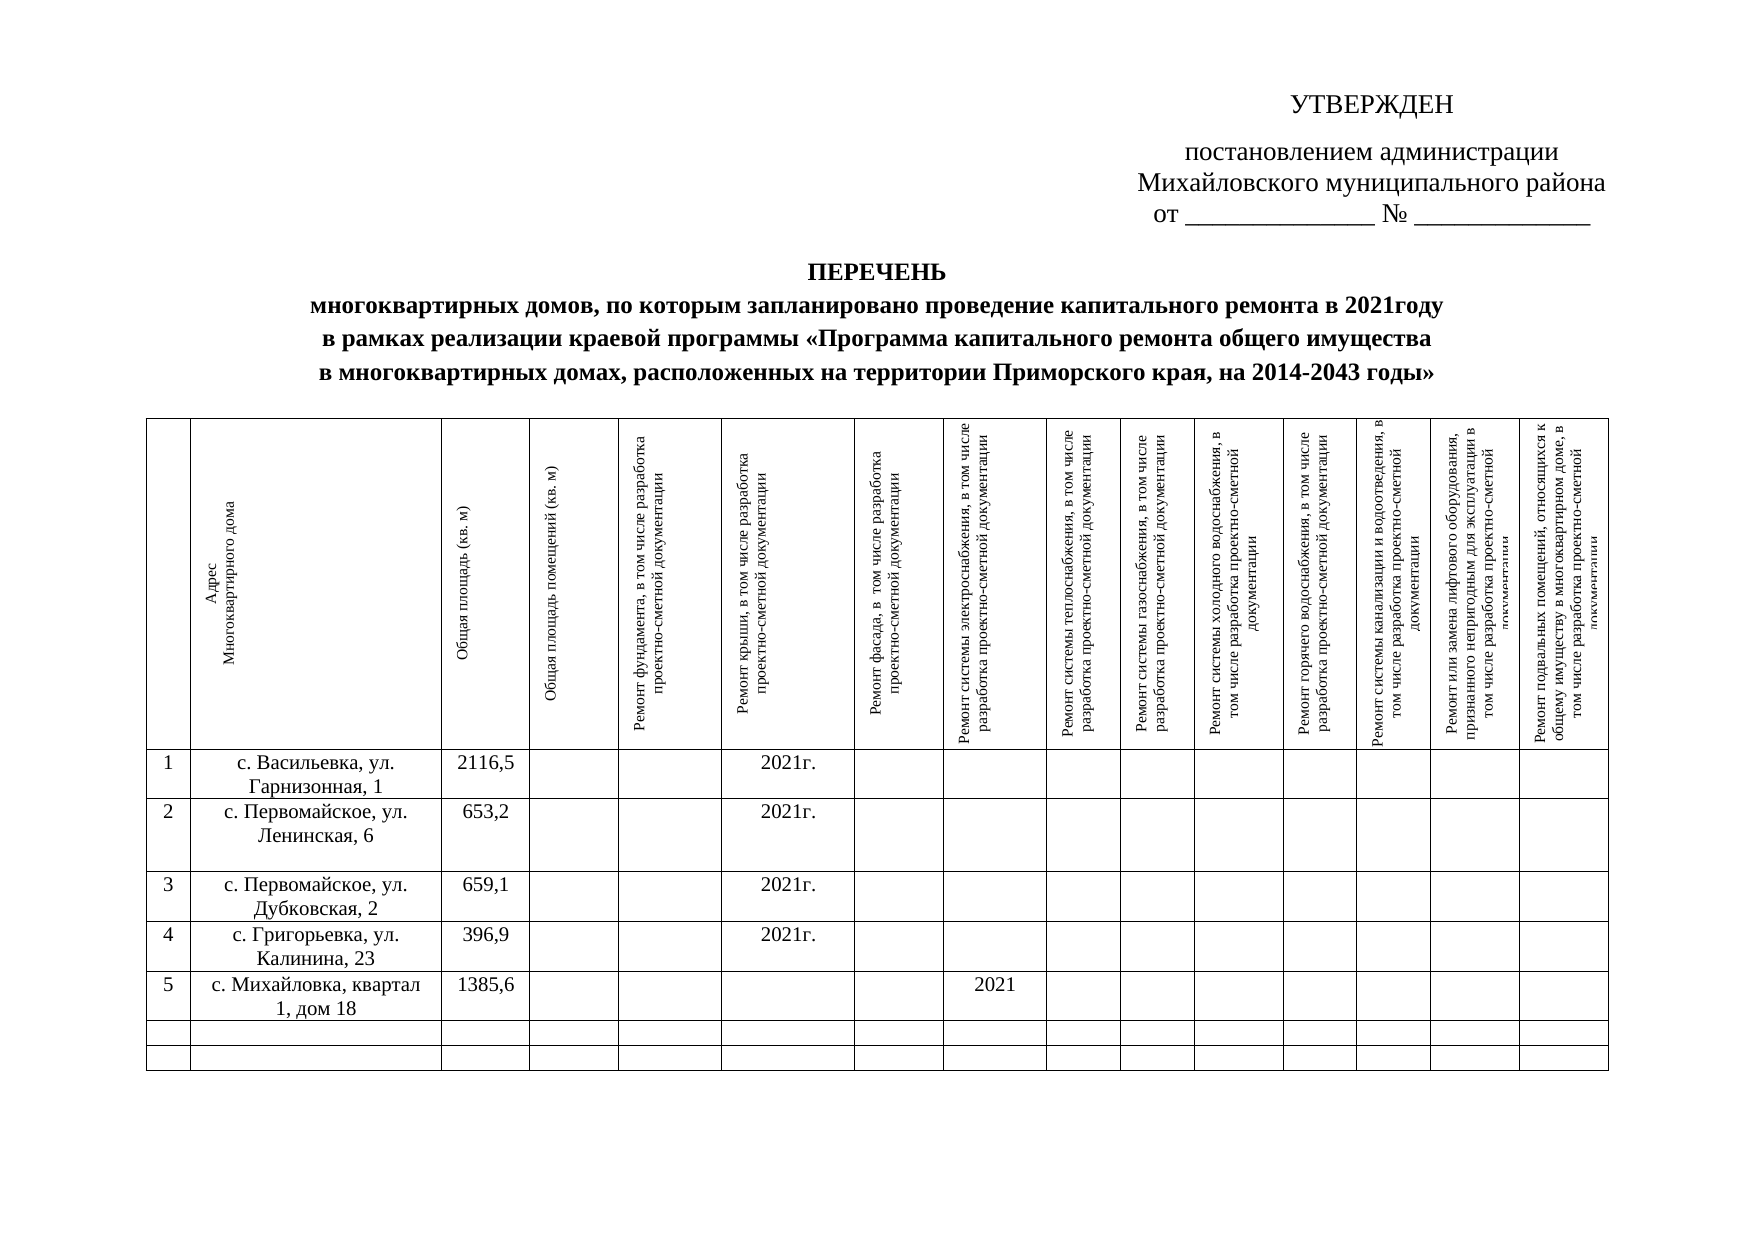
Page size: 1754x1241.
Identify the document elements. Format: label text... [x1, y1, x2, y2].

table_cell [944, 872, 1046, 921]
table_cell с. Григорьевка, ул. Калинина, 23 [191, 922, 441, 971]
table_cell [944, 922, 1046, 971]
table_cell [1047, 1021, 1120, 1045]
text постановлением администрации [1107, 135, 1636, 166]
table_cell [1357, 799, 1430, 871]
table_cell [530, 872, 618, 921]
table_header Ремонт горячего водоснабжения, в том числе разработка проектно-сметной документации [1284, 419, 1356, 748]
table_cell 2116,5 [442, 750, 529, 798]
table_cell [530, 750, 618, 798]
table_header Адрес Многоквартирного дома [191, 419, 441, 748]
table_cell [1284, 1021, 1356, 1045]
table_cell [147, 1021, 190, 1045]
table_header Общая площадь помещений (кв. м) [530, 419, 618, 748]
table_cell [442, 1046, 529, 1070]
table_cell [722, 1046, 854, 1070]
table_cell [1195, 872, 1283, 921]
table_cell [1284, 872, 1356, 921]
table_cell [855, 922, 943, 971]
text УТВЕРЖДЕН [1107, 89, 1636, 120]
table_cell [619, 1021, 721, 1045]
table_header Ремонт системы холодного водоснабжения, в том числе разработка проектно-сметной документации [1195, 419, 1283, 748]
table_cell [1121, 1021, 1194, 1045]
text Михайловского муниципального района [1107, 166, 1636, 198]
table_cell 2021 [944, 972, 1046, 1020]
table_cell с. Первомайское, ул. Ленинская, 6 [191, 799, 441, 871]
table_cell [1431, 872, 1519, 921]
table_header Ремонт системы теплоснабжения, в том числе разработка проектно-сметной документации [1047, 419, 1120, 748]
table_cell 2021г. [722, 922, 854, 971]
table_cell [191, 1021, 441, 1045]
table_cell [855, 750, 943, 798]
table_header Ремонт или замена лифтового оборудования, признанного непригодным для эксплуатации в том числе разработка проектно-сметной документации [1431, 419, 1519, 748]
table_cell 2021г. [722, 872, 854, 921]
table_cell с. Васильевка, ул. Гарнизонная, 1 [191, 750, 441, 798]
table_cell [530, 1021, 618, 1045]
table_cell 653,2 [442, 799, 529, 871]
table_cell [147, 1046, 190, 1070]
text многоквартирных домов, по которым запланировано проведение капитального ремонта в 2021году [118, 291, 1636, 319]
table_cell [722, 972, 854, 1020]
table_cell 1385,6 [442, 972, 529, 1020]
table_cell [722, 1021, 854, 1045]
table_cell [619, 1046, 721, 1070]
table_cell [1431, 972, 1519, 1020]
table_cell [1357, 972, 1430, 1020]
table_cell [1047, 922, 1120, 971]
table_cell [530, 972, 618, 1020]
table_cell [619, 872, 721, 921]
table_cell [944, 1021, 1046, 1045]
text в рамках реализации краевой программы «Программа капитального ремонта общего имущества [118, 323, 1636, 352]
table_cell [530, 922, 618, 971]
table_cell [1195, 799, 1283, 871]
table_cell 2021г. [722, 799, 854, 871]
table_cell 3 [147, 872, 190, 921]
table_cell [442, 1021, 529, 1045]
table_cell [619, 922, 721, 971]
table_cell [1431, 750, 1519, 798]
table_cell [1047, 750, 1120, 798]
table_cell [855, 872, 943, 921]
table_cell [1520, 972, 1608, 1020]
table_cell [944, 799, 1046, 871]
table_cell 5 [147, 972, 190, 1020]
table_cell [530, 799, 618, 871]
text от ______________ № _____________ [1107, 198, 1636, 229]
table_cell [1195, 1021, 1283, 1045]
table_cell [1047, 972, 1120, 1020]
table_cell [1520, 799, 1608, 871]
table_cell [1121, 1046, 1194, 1070]
table_header Ремонт системы газоснабжения, в том числе разработка проектно-сметной документации [1121, 419, 1194, 748]
table_cell [1047, 1046, 1120, 1070]
table_header Ремонт системы электроснабжения, в том числе разработка проектно-сметной документации [944, 419, 1046, 748]
table_cell [1520, 922, 1608, 971]
table_cell [1431, 922, 1519, 971]
table_header Ремонт подвальных помещений, относящихся к общему имуществу в многоквартирном доме, в том числе разработка проектно-сметной документации [1520, 419, 1608, 748]
table_header Ремонт фундамента, в том числе разработка проектно-сметной документации [619, 419, 721, 748]
table_cell [191, 1046, 441, 1070]
table_cell [1520, 750, 1608, 798]
table_cell [1357, 872, 1430, 921]
text ПЕРЕЧЕНЬ [118, 257, 1636, 286]
table_cell [855, 972, 943, 1020]
table_cell [1357, 1021, 1430, 1045]
table_cell 396,9 [442, 922, 529, 971]
table_cell с. Первомайское, ул. Дубковская, 2 [191, 872, 441, 921]
table_cell [944, 1046, 1046, 1070]
table_cell [1431, 1046, 1519, 1070]
table_header Ремонт фасада, в том числе разработка проектно-сметной документации [855, 419, 943, 748]
table_cell [619, 799, 721, 871]
table_cell 4 [147, 922, 190, 971]
table_cell [1195, 972, 1283, 1020]
table_cell [1284, 922, 1356, 971]
table_cell 2 [147, 799, 190, 871]
table_cell [855, 1046, 943, 1070]
table_cell [530, 1046, 618, 1070]
table_cell 2021г. [722, 750, 854, 798]
table_cell [1431, 1021, 1519, 1045]
table_cell [944, 750, 1046, 798]
table_cell [1121, 922, 1194, 971]
table_cell [1431, 799, 1519, 871]
table_cell [1195, 922, 1283, 971]
table_cell [1121, 872, 1194, 921]
table_header Ремонт крыши, в том числе разработка проектно-сметной документации [722, 419, 854, 748]
table_cell [855, 799, 943, 871]
table_header Ремонт системы канализации и водоотведения, в том числе разработка проектно-сметной документации [1357, 419, 1430, 748]
table_cell [1047, 872, 1120, 921]
table_cell [1357, 922, 1430, 971]
table_header [147, 419, 190, 748]
table_cell [1047, 799, 1120, 871]
table_cell [1195, 750, 1283, 798]
table_header Общая площадь (кв. м) [442, 419, 529, 748]
table_cell [1520, 1046, 1608, 1070]
table_cell [1357, 750, 1430, 798]
table_cell [619, 750, 721, 798]
table_cell [1284, 799, 1356, 871]
table_cell [1284, 1046, 1356, 1070]
table_cell [855, 1021, 943, 1045]
table_cell 659,1 [442, 872, 529, 921]
table_cell [1121, 799, 1194, 871]
table_cell 1 [147, 750, 190, 798]
table_cell [619, 972, 721, 1020]
table_cell [1284, 750, 1356, 798]
table_cell [1520, 1021, 1608, 1045]
text в многоквартирных домах, расположенных на территории Приморского края, на 2014-2043 годы» [118, 357, 1636, 385]
table_cell [1284, 972, 1356, 1020]
table_cell [1121, 972, 1194, 1020]
table_cell с. Михайловка, квартал 1, дом 18 [191, 972, 441, 1020]
table_cell [1357, 1046, 1430, 1070]
table_cell [1121, 750, 1194, 798]
table_cell [1195, 1046, 1283, 1070]
table_cell [1520, 872, 1608, 921]
